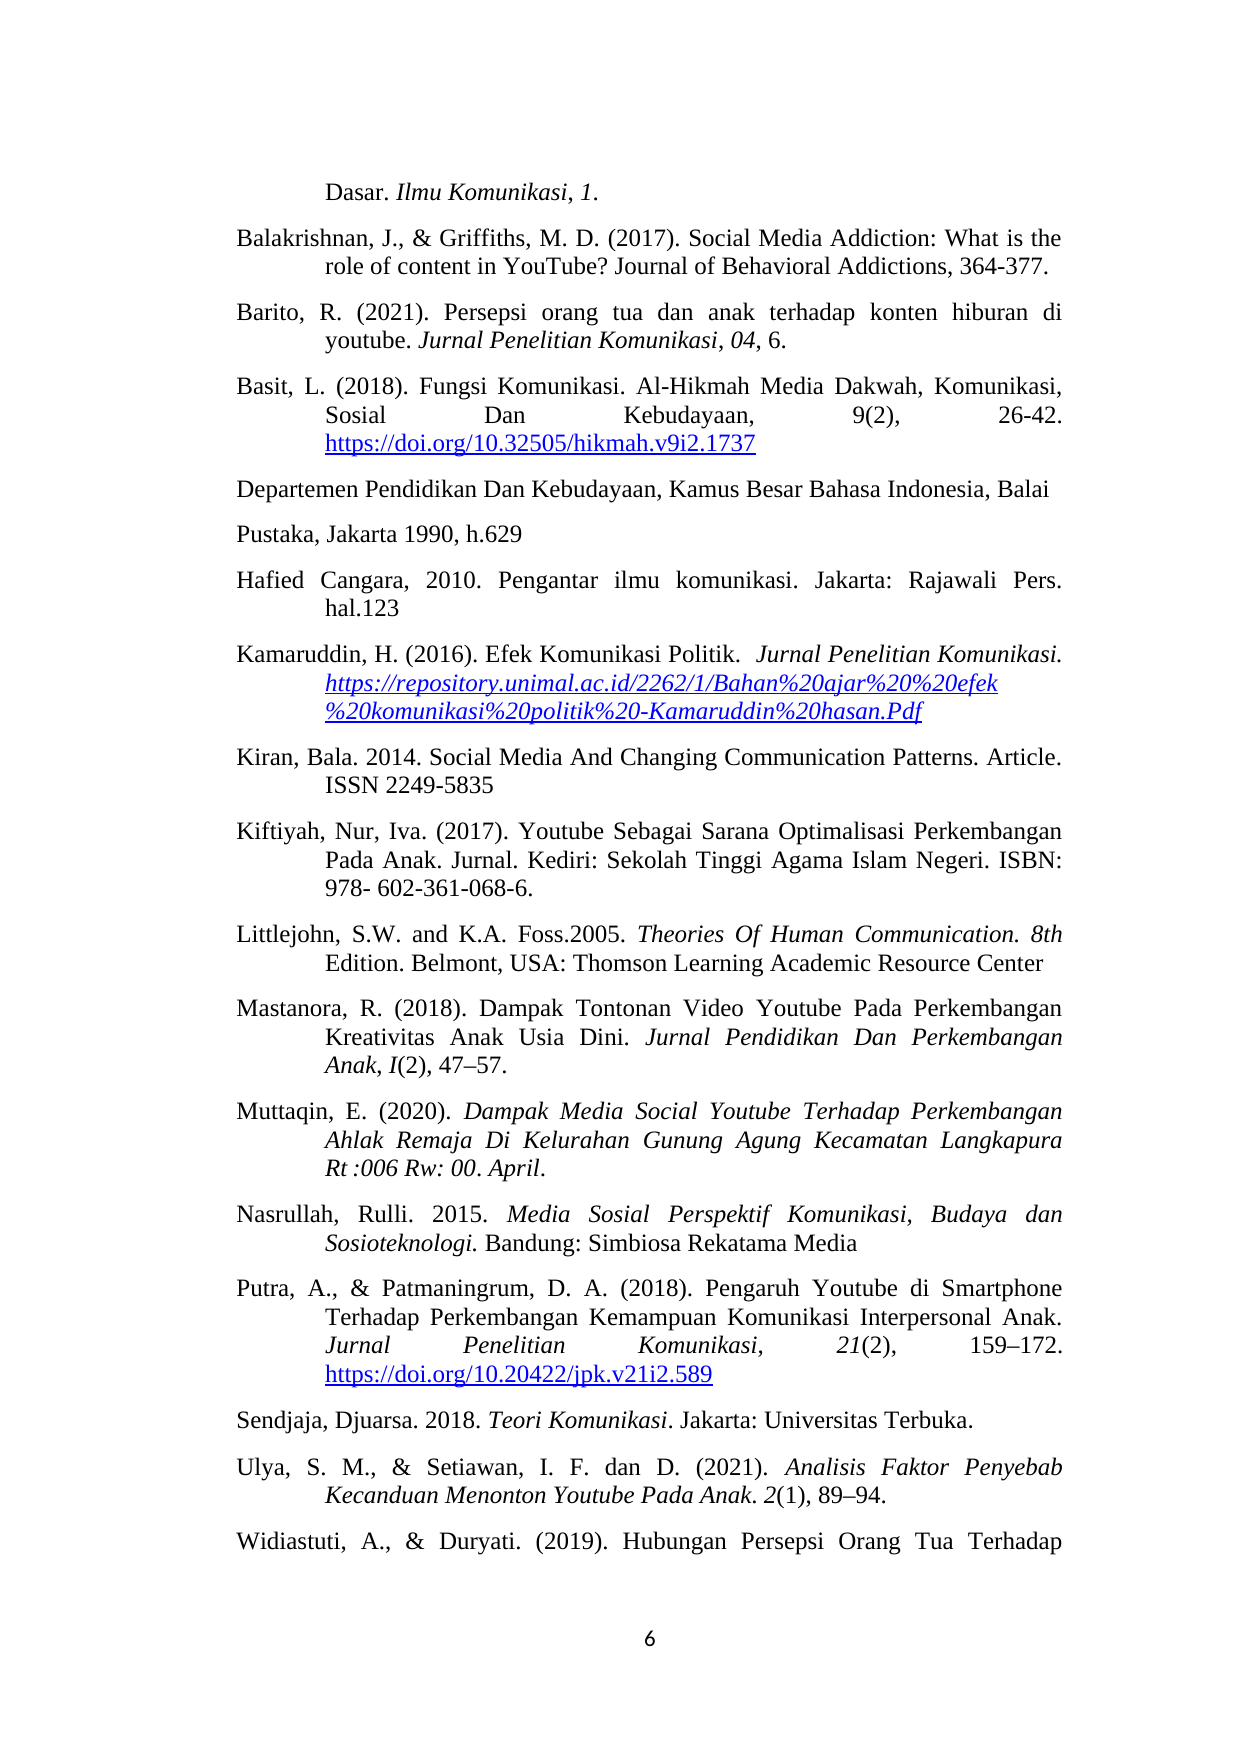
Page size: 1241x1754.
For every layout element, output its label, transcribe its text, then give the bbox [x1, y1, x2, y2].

text Muttaqin, E. (2020). Dampak Media Social Youtube Terhadap Perkembangan Ahlak Remaja Di Kelurahan Gunung Agung Kecamatan Langkapura Rt :006 Rw: 00. April. [236, 1096, 1063, 1182]
text Barito, R. (2021). Persepsi orang tua dan anak terhadap konten hiburan di youtube. Jurnal Penelitian Komunikasi, 04, 6. [236, 297, 1063, 354]
text Sendjaja, Djuarsa. 2018. Teori Komunikasi. Jakarta: Universitas Terbuka. [236, 1405, 1063, 1435]
text Hafied Cangara, 2010. Pengantar ilmu komunikasi. Jakarta: Rajawali Pers. hal.123 [236, 565, 1063, 622]
text Balakrishnan, J., & Griffiths, M. D. (2017). Social Media Addiction: What is the role of content in YouTube? Journal of Behavioral Addictions, 364-377. [236, 223, 1063, 280]
text Departemen Pendidikan Dan Kebudayaan, Kamus Besar Bahasa Indonesia, Balai [236, 474, 1063, 503]
text Kiftiyah, Nur, Iva. (2017). Youtube Sebagai Sarana Optimalisasi Perkembangan Pada Anak. Jurnal. Kediri: Sekolah Tinggi Agama Islam Negeri. ISBN: 978- 602-361-068-6. [236, 816, 1063, 902]
text Ulya, S. M., & Setiawan, I. F. dan D. (2021). Analisis Faktor Penyebab Kecanduan Menonton Youtube Pada Anak. 2(1), 89–94. [236, 1452, 1063, 1509]
text Kamaruddin, H. (2016). Efek Komunikasi Politik. Jurnal Penelitian Komunikasi. https://repository.unimal.ac.id/2262/1/Bahan%20ajar%20%20efek%20komunikasi%20politik%20-Kamaruddin%20hasan.Pdf [236, 639, 1063, 725]
text Mastanora, R. (2018). Dampak Tontonan Video Youtube Pada Perkembangan Kreativitas Anak Usia Dini. Jurnal Pendidikan Dan Perkembangan Anak, I(2), 47–57. [236, 993, 1063, 1079]
text Putra, A., & Patmaningrum, D. A. (2018). Pengaruh Youtube di Smartphone Terhadap Perkembangan Kemampuan Komunikasi Interpersonal Anak. Jurnal Penelitian Komunikasi, 21(2), 159–172. https://doi.org/10.20422/jpk.v21i2.589 [236, 1273, 1063, 1388]
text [236, 177, 1063, 206]
text Nasrullah, Rulli. 2015. Media Sosial Perspektif Komunikasi, Budaya dan Sosioteknologi. Bandung: Simbiosa Rekatama Media [236, 1199, 1063, 1256]
text Pustaka, Jakarta 1990, h.629 [236, 519, 1063, 548]
text Littlejohn, S.W. and K.A. Foss.2005. Theories Of Human Communication. 8th Edition. Belmont, USA: Thomson Learning Academic Resource Center [236, 919, 1063, 976]
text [236, 1526, 1063, 1555]
text Basit, L. (2018). Fungsi Komunikasi. Al-Hikmah Media Dakwah, Komunikasi, Sosial Dan Kebudayaan, 9(2), 26-42. https://doi.org/10.32505/hikmah.v9i2.1737 [236, 371, 1063, 457]
text Kiran, Bala. 2014. Social Media And Changing Communication Patterns. Article. ISSN 2249-5835 [236, 742, 1063, 799]
